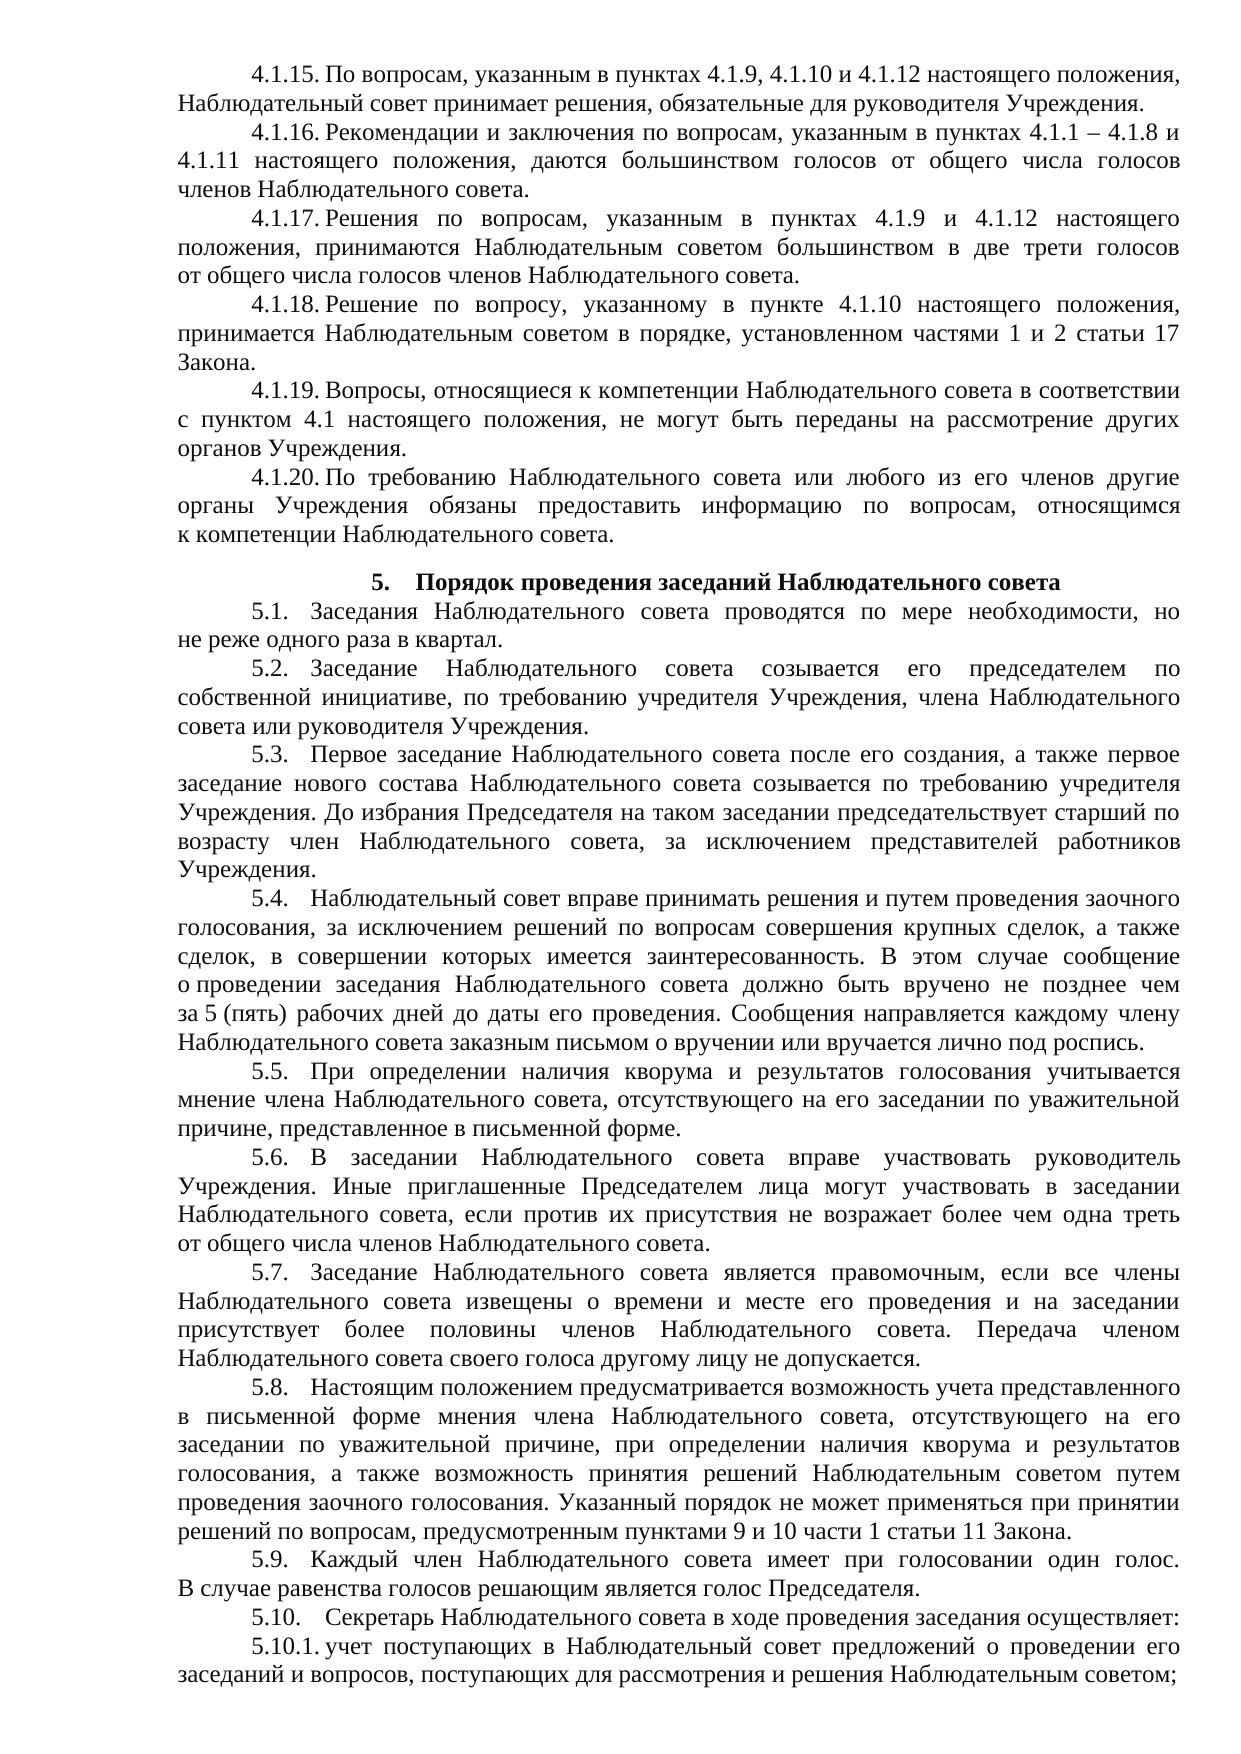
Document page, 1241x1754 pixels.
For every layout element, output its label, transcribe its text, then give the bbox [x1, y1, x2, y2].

list Заседания Наблюдательного совета проводятся по мере необходимости, но не реже одного раза в квартал. [177, 596, 1181, 653]
list Секретарь Наблюдательного совета в ходе проведения заседания осуществляет: [177, 1602, 1181, 1631]
list Вопросы, относящиеся к компетенции Наблюдательного совета в соответствии с пунктом 4.1 настоящего положения, не могут быть переданы на рассмотрение других органов Учреждения. [177, 375, 1181, 462]
list Порядок проведения заседаний Наблюдательного совета [177, 567, 1181, 596]
list По вопросам, указанным в пунктах 4.1.9, 4.1.10 и 4.1.12 настоящего положения, Наблюдательный совет принимает решения, обязательные для руководителя Учреждения. [177, 59, 1181, 117]
list Заседание Наблюдательного совета созывается его председателем по собственной инициативе, по требованию учредителя Учреждения, члена Наблюдательного совета или руководителя Учреждения. [177, 653, 1181, 739]
list При определении наличия кворума и результатов голосования учитывается мнение члена Наблюдательного совета, отсутствующего на его заседании по уважительной причине, представленное в письменной форме. [177, 1056, 1181, 1142]
list Решение по вопросу, указанному в пункте 4.1.10 настоящего положения, принимается Наблюдательным советом в порядке, установленном частями 1 и 2 статьи 17 Закона. [177, 289, 1181, 375]
list Рекомендации и заключения по вопросам, указанным в пунктах 4.1.1 – 4.1.8 и 4.1.11 настоящего положения, даются большинством голосов от общего числа голосов членов Наблюдательного совета. [177, 117, 1181, 203]
list Настоящим положением предусматривается возможность учета представленного в письменной форме мнения члена Наблюдательного совета, отсутствующего на его заседании по уважительной причине, при определении наличия кворума и результатов голосования, а также возможность принятия решений Наблюдательным советом путем проведения заочного голосования. Указанный порядок не может применяться при принятии решений по вопросам, предусмотренным пунктами 9 и 10 части 1 статьи 11 Закона. [177, 1372, 1181, 1544]
list Первое заседание Наблюдательного совета после его создания, а также первое заседание нового состава Наблюдательного совета созывается по требованию учредителя Учреждения. До избрания Председателя на таком заседании председательствует старший по возрасту член Наблюдательного совета, за исключением представителей работников Учреждения. [177, 739, 1181, 883]
list Заседание Наблюдательного совета является правомочным, если все члены Наблюдательного совета извещены о времени и месте его проведения и на заседании присутствует более половины членов Наблюдательного совета. Передача членом Наблюдательного совета своего голоса другому лицу не допускается. [177, 1257, 1181, 1372]
list Каждый член Наблюдательного совета имеет при голосовании один голос. В случае равенства голосов решающим является голос Председателя. [177, 1544, 1181, 1602]
list В заседании Наблюдательного совета вправе участвовать руководитель Учреждения. Иные приглашенные Председателем лица могут участвовать в заседании Наблюдательного совета, если против их присутствия не возражает более чем одна треть от общего числа членов Наблюдательного совета. [177, 1142, 1181, 1257]
list Наблюдательный совет вправе принимать решения и путем проведения заочного голосования, за исключением решений по вопросам совершения крупных сделок, а также сделок, в совершении которых имеется заинтересованность. В этом случае сообщение о проведении заседания Наблюдательного совета должно быть вручено не позднее чем за 5 (пять) рабочих дней до даты его проведения. Сообщения направляется каждому члену Наблюдательного совета заказным письмом о вручении или вручается лично под роспись. [177, 883, 1181, 1056]
list Решения по вопросам, указанным в пунктах 4.1.9 и 4.1.12 настоящего положения, принимаются Наблюдательным советом большинством в две трети голосов от общего числа голосов членов Наблюдательного совета. [177, 203, 1181, 289]
list По требованию Наблюдательного совета или любого из его членов другие органы Учреждения обязаны предоставить информацию по вопросам, относящимся к компетенции Наблюдательного совета. [177, 462, 1181, 548]
list учет поступающих в Наблюдательный совет предложений о проведении его заседаний и вопросов, поступающих для рассмотрения и решения Наблюдательным советом; [177, 1631, 1181, 1688]
